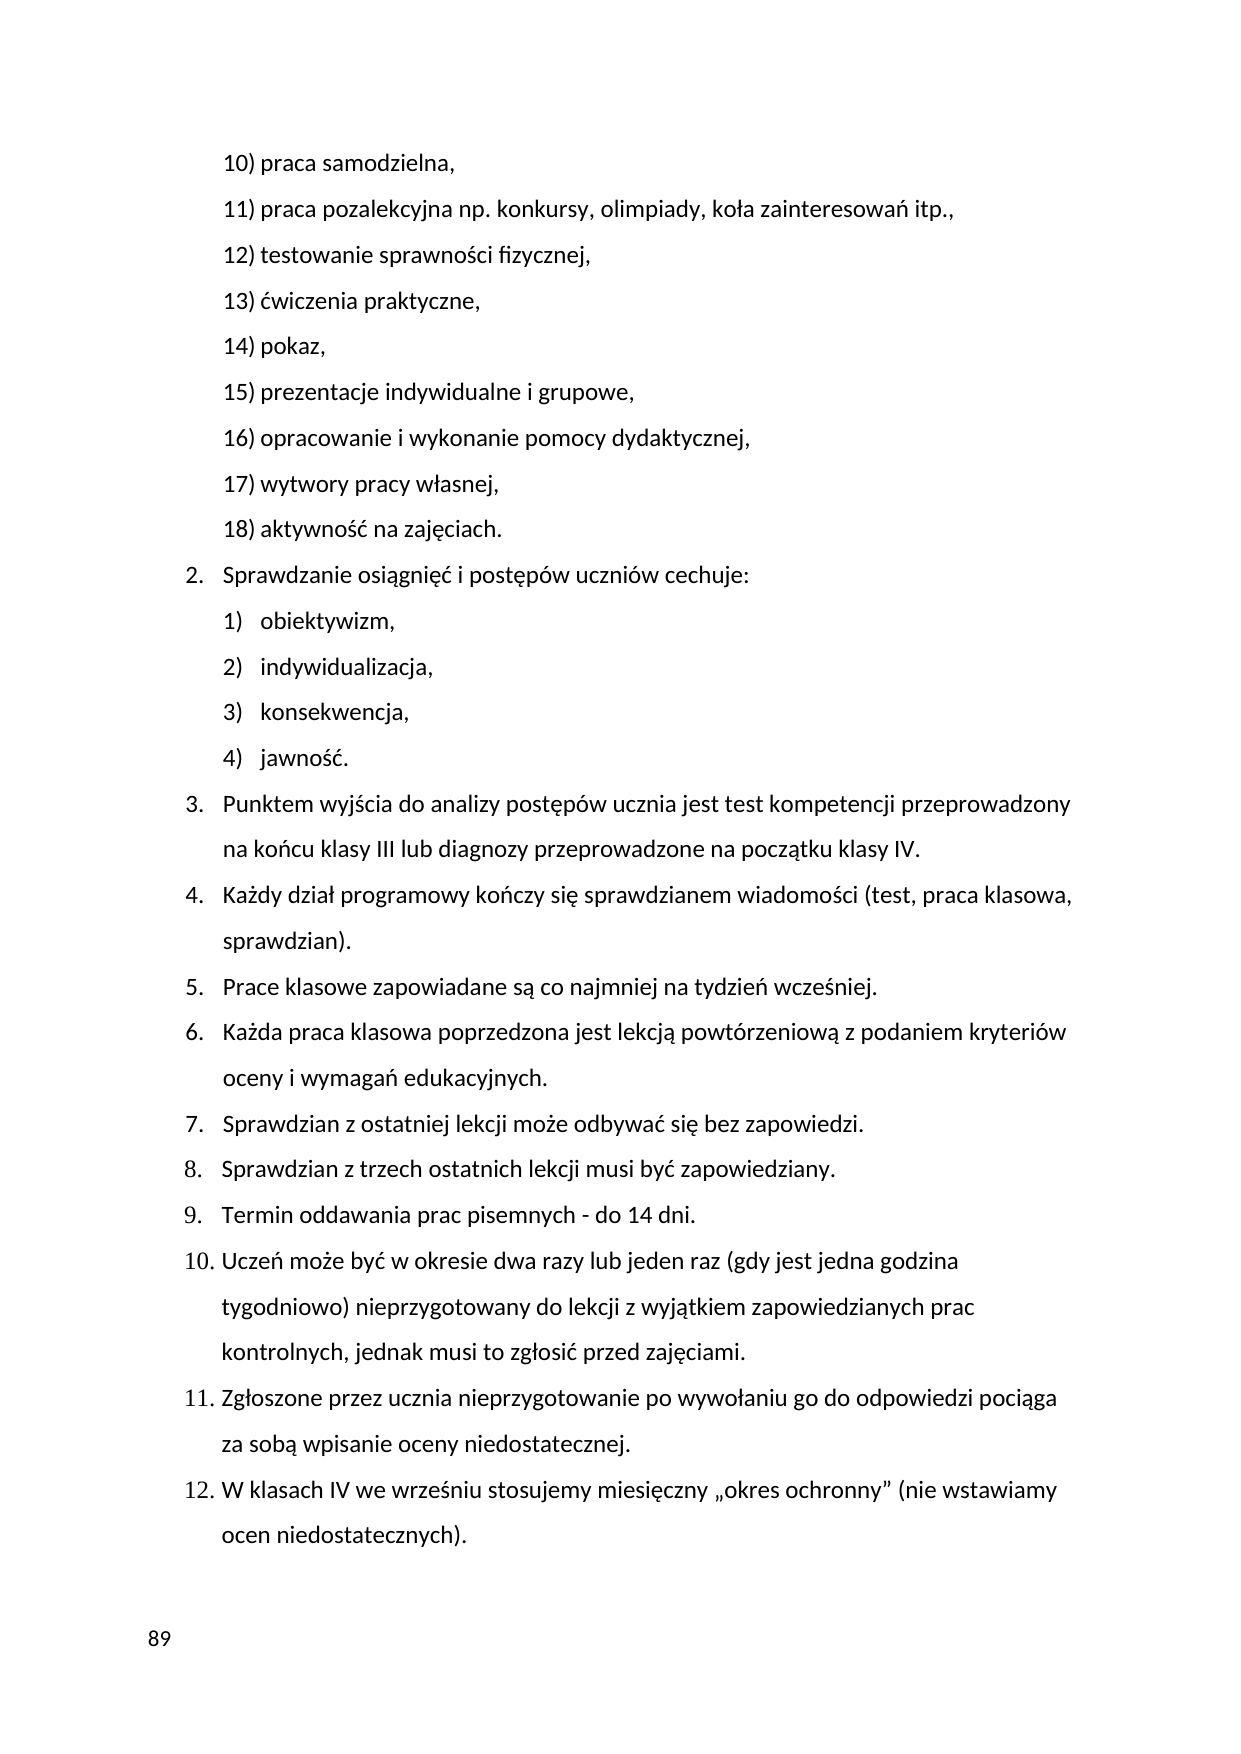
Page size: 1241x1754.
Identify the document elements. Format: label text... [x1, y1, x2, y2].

list Zgłoszone przez ucznia nieprzygotowanie po wywołaniu go do odpowiedzi pociąga za sobą wpisanie oceny niedostatecznej. [184, 1382, 1093, 1458]
list Prace klasowe zapowiadane są co najmniej na tydzień wcześniej. [185, 971, 1093, 1001]
list aktywność na zajęciach. [223, 513, 1093, 544]
list ćwiczenia praktyczne, [223, 285, 1093, 315]
list wytwory pracy własnej, [223, 468, 1093, 498]
list jawność. [223, 742, 1093, 773]
list Uczeń może być w okresie dwa razy lub jeden raz (gdy jest jedna godzina tygodniowo) nieprzygotowany do lekcji z wyjątkiem zapowiedzianych prac kontrolnych, jednak musi to zgłosić przed zajęciami. [184, 1245, 1093, 1367]
list konsekwencja, [223, 696, 1093, 727]
list pokaz, [223, 331, 1093, 361]
list praca samodzielna, [223, 148, 1093, 178]
list obiektywizm, [223, 605, 1093, 635]
list Punktem wyjścia do analizy postępów ucznia jest test kompetencji przeprowadzony na końcu klasy III lub diagnozy przeprowadzone na początku klasy IV. [185, 788, 1093, 864]
list prezentacje indywidualne i grupowe, [223, 376, 1093, 407]
list Sprawdzian z ostatniej lekcji może odbywać się bez zapowiedzi. [185, 1108, 1093, 1138]
list Termin oddawania prac pisemnych - do 14 dni. [184, 1199, 1093, 1230]
list Sprawdzian z trzech ostatnich lekcji musi być zapowiedziany. [184, 1154, 1093, 1184]
list indywidualizacja, [223, 651, 1093, 681]
list Sprawdzanie osiągnięć i postępów uczniów cechuje: [185, 559, 1093, 590]
list Każdy dział programowy kończy się sprawdzianem wiadomości (test, praca klasowa, sprawdzian). [185, 879, 1093, 956]
list testowanie sprawności fizycznej, [223, 239, 1093, 269]
list W klasach IV we wrześniu stosujemy miesięczny „okres ochronny” (nie wstawiamy ocen niedostatecznych). [184, 1474, 1093, 1550]
list Każda praca klasowa poprzedzona jest lekcją powtórzeniową z podaniem kryteriów oceny i wymagań edukacyjnych. [185, 1016, 1093, 1093]
list praca pozalekcyjna np. konkursy, olimpiady, koła zainteresowań itp., [223, 193, 1093, 224]
list opracowanie i wykonanie pomocy dydaktycznej, [223, 422, 1093, 452]
